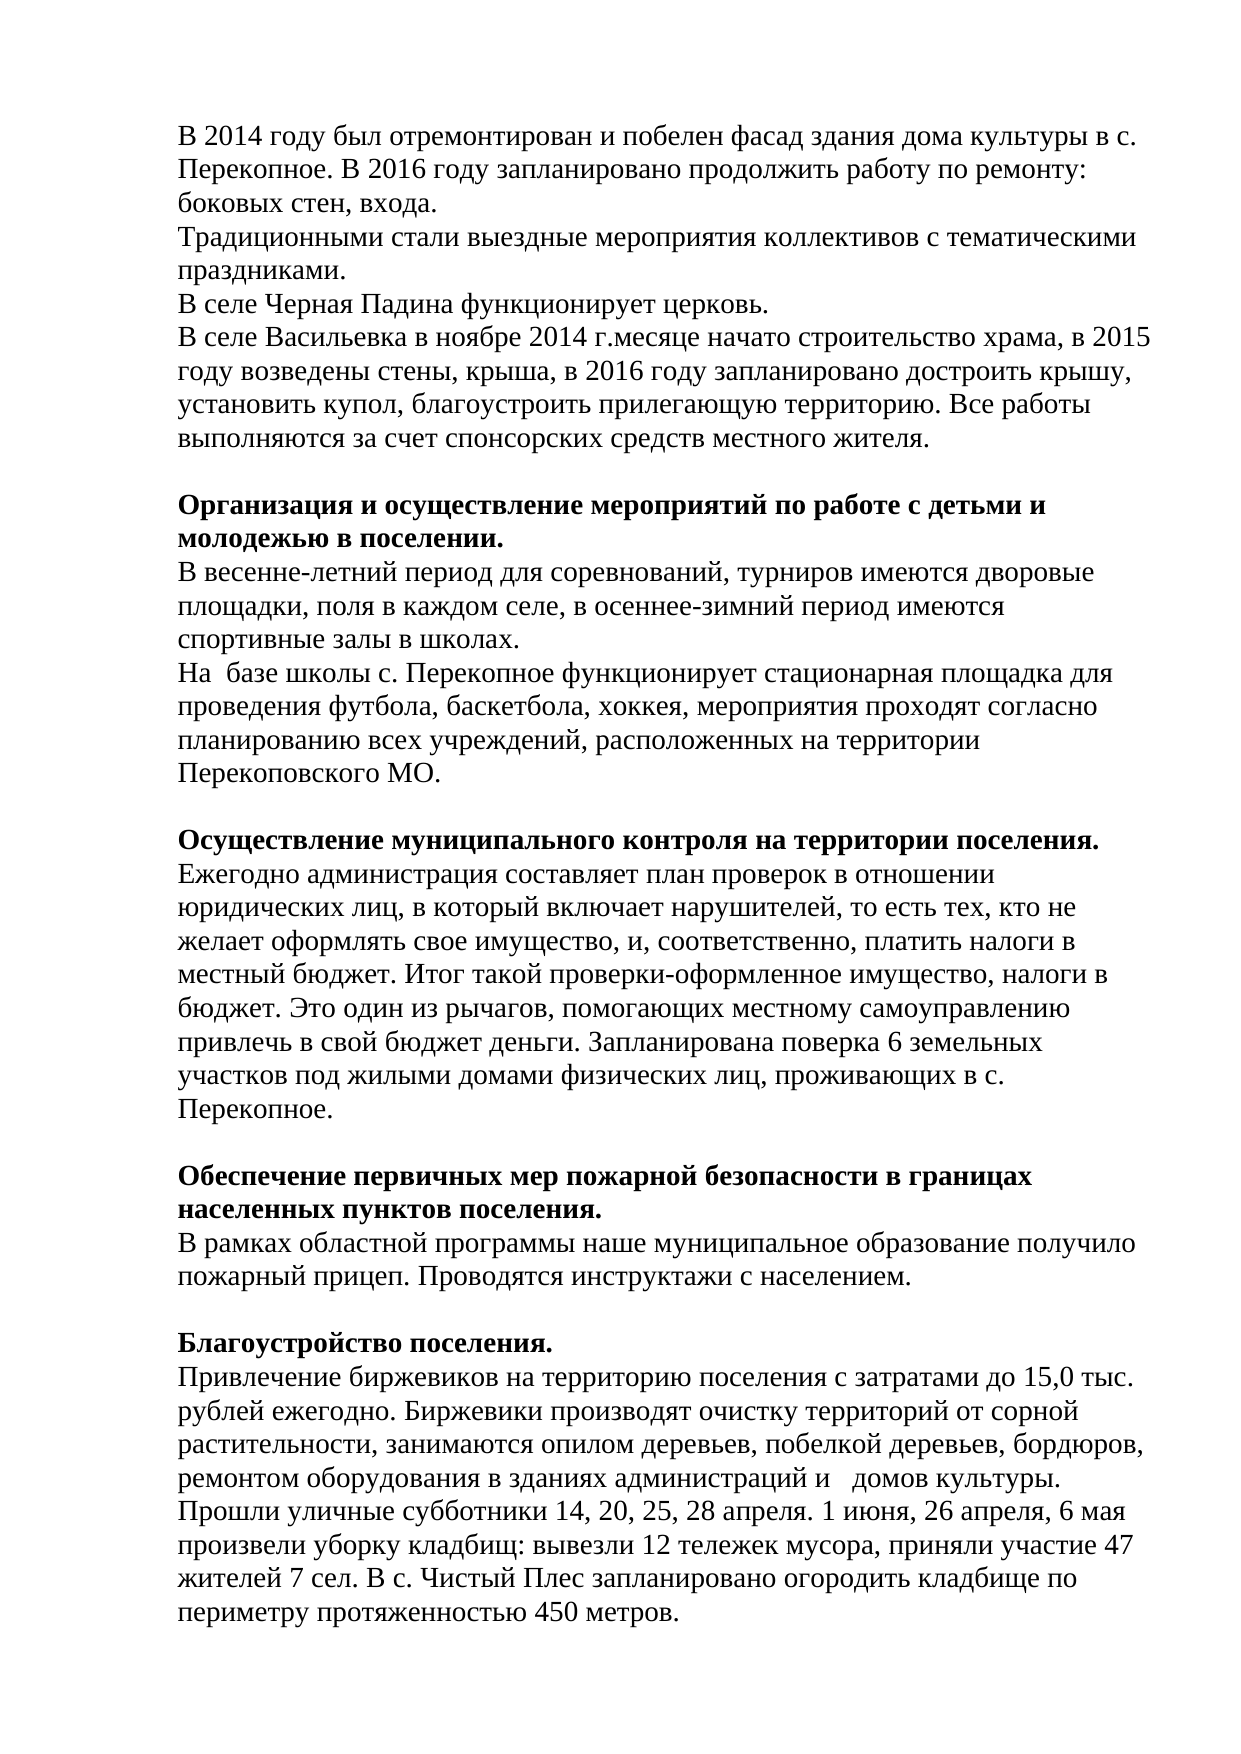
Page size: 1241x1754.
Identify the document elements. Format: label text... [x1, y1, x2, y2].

text Благоустройство поселения. [177, 1326, 1152, 1359]
text В рамках областной программы наше муниципальное образование получило пожарный прицеп. Проводятся инструктажи с населением. [177, 1225, 1152, 1292]
text Прошли уличные субботники 14, 20, 25, 28 апреля. 1 июня, 26 апреля, 6 мая произвели уборку кладбищ: вывезли 12 тележек мусора, приняли участие 47 жителей 7 сел. В с. Чистый Плес запланировано огородить кладбище по периметру протяженностью 450 метров. [177, 1493, 1152, 1627]
text В весенне-летний период для соревнований, турниров имеются дворовые площадки, поля в каждом селе, в осеннее-зимний период имеются спортивные залы в школах. [177, 554, 1152, 655]
text На базе школы с. Перекопное функционирует стационарная площадка для проведения футбола, баскетбола, хоккея, мероприятия проходят согласно планированию всех учреждений, расположенных на территории Перекоповского МО. [177, 655, 1152, 789]
text Организация и осуществление мероприятий по работе с детьми и молодежью в поселении. [177, 487, 1152, 554]
text В селе Васильевка в ноябре 2014 г.месяце начато строительство храма, в 2015 году возведены стены, крыша, в 2016 году запланировано достроить крышу, установить купол, благоустроить прилегающую территорию. Все работы выполняются за счет спонсорских средств местного жителя. [177, 319, 1152, 453]
text Осуществление муниципального контроля на территории поселения. [177, 822, 1152, 856]
text Традиционными стали выездные мероприятия коллективов с тематическими праздниками. [177, 219, 1152, 286]
text В 2014 году был отремонтирован и побелен фасад здания дома культуры в с. Перекопное. В 2016 году запланировано продолжить работу по ремонту: боковых стен, входа. [177, 118, 1152, 219]
text Ежегодно администрация составляет план проверок в отношении юридических лиц, в который включает нарушителей, то есть тех, кто не желает оформлять свое имущество, и, соответственно, платить налоги в местный бюджет. Итог такой проверки-оформленное имущество, налоги в бюджет. Это один из рычагов, помогающих местному самоуправлению привлечь в свой бюджет деньги. Запланирована поверка 6 земельных участков под жилыми домами физических лиц, проживающих в с. Перекопное. [177, 856, 1152, 1124]
text Привлечение биржевиков на территорию поселения с затратами до 15,0 тыс. рублей ежегодно. Биржевики производят очистку территорий от сорной растительности, занимаются опилом деревьев, побелкой деревьев, бордюров, ремонтом оборудования в зданиях администраций и домов культуры. [177, 1359, 1152, 1493]
text Обеспечение первичных мер пожарной безопасности в границах населенных пунктов поселения. [177, 1158, 1152, 1225]
text В селе Черная Падина функционирует церковь. [177, 286, 1152, 319]
